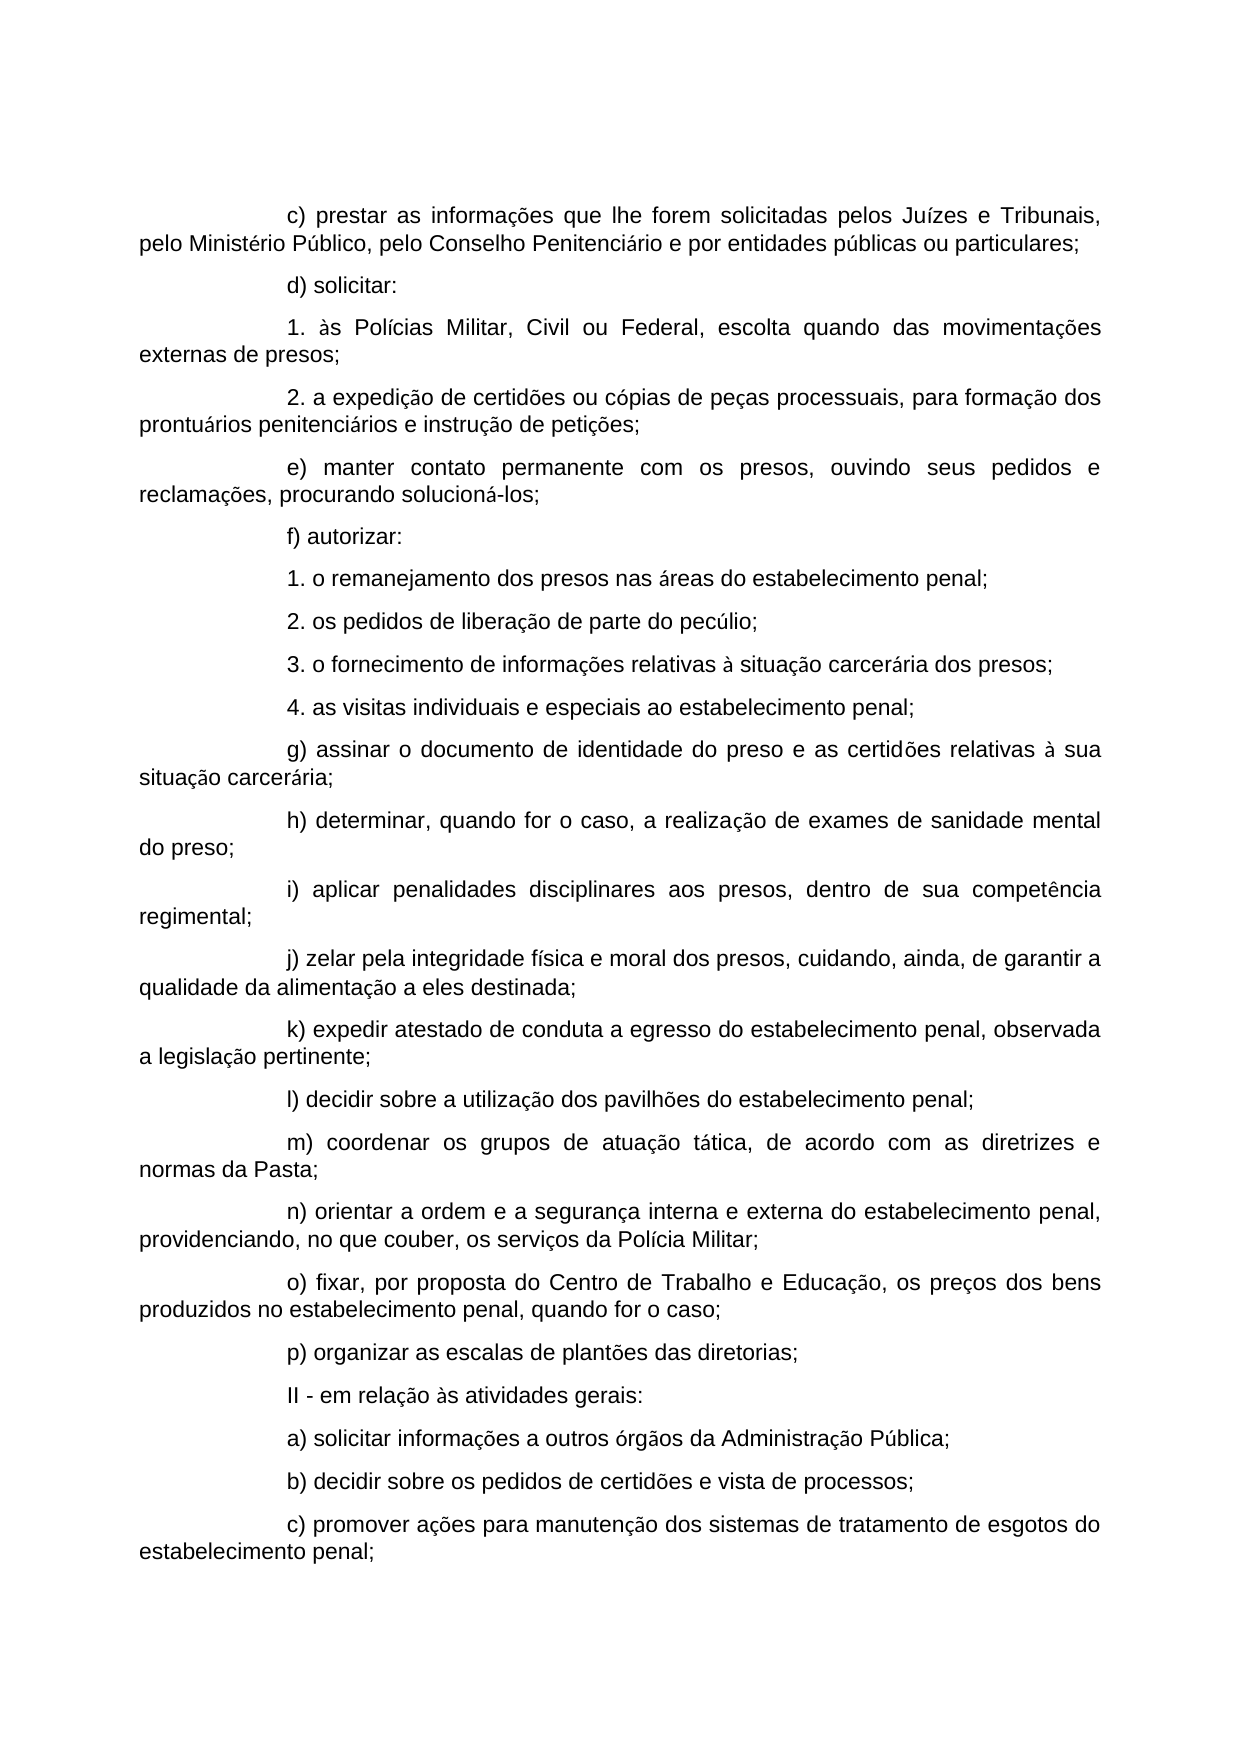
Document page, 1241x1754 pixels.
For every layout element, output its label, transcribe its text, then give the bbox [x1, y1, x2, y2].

text h) determinar, quando for o caso, a realização de exames de sanidade mental do preso; [139, 806, 1101, 860]
text f) autorizar: [139, 523, 1101, 549]
text b) decidir sobre os pedidos de certidões e vista de processos; [139, 1467, 1101, 1495]
text 2. os pedidos de liberação de parte do pecúlio; [139, 607, 1101, 635]
text e) manter contato permanente com os presos, ouvindo seus pedidos e reclamações, procurando solucioná-los; [139, 454, 1101, 508]
text p) organizar as escalas de plantões das diretorias; [139, 1338, 1101, 1366]
text c) promover ações para manutenção dos sistemas de tratamento de esgotos do estabelecimento penal; [139, 1510, 1101, 1564]
text g) assinar o documento de identidade do preso e as certidões relativas à sua situação carcerária; [139, 735, 1101, 791]
text 1. o remanejamento dos presos nas áreas do estabelecimento penal; [139, 564, 1101, 592]
text j) zelar pela integridade física e moral dos presos, cuidando, ainda, de garantir a qualidade da alimentação a eles destinada; [139, 944, 1101, 1001]
text 4. as visitas individuais e especiais ao estabelecimento penal; [139, 693, 1101, 720]
text d) solicitar: [139, 272, 1101, 298]
text m) coordenar os grupos de atuação tática, de acordo com as diretrizes e normas da Pasta; [139, 1128, 1101, 1182]
text c) prestar as informações que lhe forem solicitadas pelos Juízes e Tribunais, pelo Ministério Público, pelo Conselho Penitenciário e por entidades públicas ou particulares; [139, 201, 1101, 257]
text II - em relação às atividades gerais: [139, 1381, 1101, 1409]
text n) orientar a ordem e a segurança interna e externa do estabelecimento penal, providenciando, no que couber, os serviços da Polícia Militar; [139, 1197, 1101, 1253]
text k) expedir atestado de conduta a egresso do estabelecimento penal, observada a legislação pertinente; [139, 1016, 1101, 1070]
text 3. o fornecimento de informações relativas à situação carcerária dos presos; [139, 650, 1101, 678]
text l) decidir sobre a utilização dos pavilhões do estabelecimento penal; [139, 1085, 1101, 1113]
text a) solicitar informações a outros órgãos da Administração Pública; [139, 1424, 1101, 1452]
text 2. a expedição de certidões ou cópias de peças processuais, para formação dos prontuários penitenciários e instrução de petições; [139, 383, 1101, 439]
text 1. às Polícias Militar, Civil ou Federal, escolta quando das movimentações externas de presos; [139, 313, 1101, 368]
text o) fixar, por proposta do Centro de Trabalho e Educação, os preços dos bens produzidos no estabelecimento penal, quando for o caso; [139, 1268, 1101, 1323]
text i) aplicar penalidades disciplinares aos presos, dentro de sua competência regimental; [139, 875, 1101, 929]
